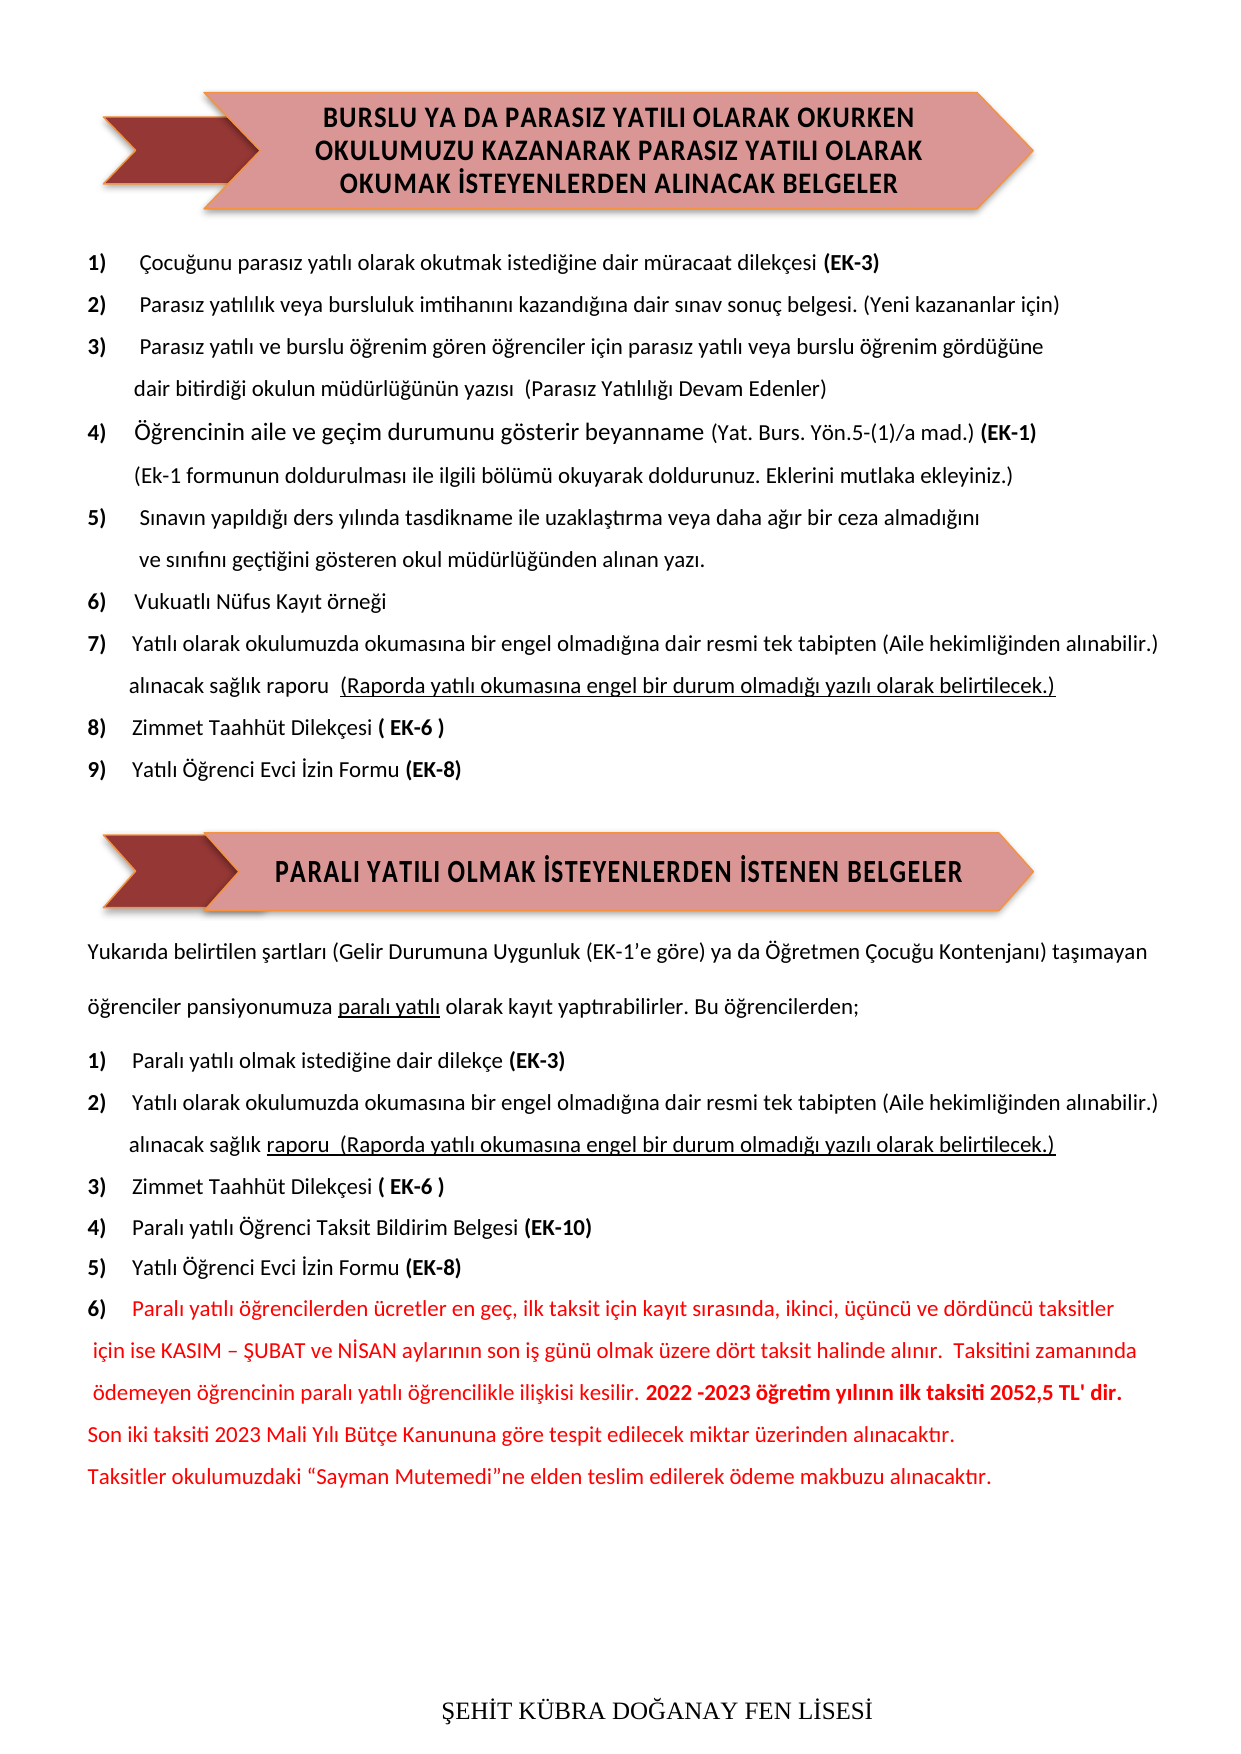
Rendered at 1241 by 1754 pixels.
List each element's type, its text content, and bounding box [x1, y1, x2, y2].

text Yukarıda belirtilen şartları (Gelir Durumuna Uygunluk (EK-1’e göre) ya da Öğretmen Çocuğu Kontenjanı) taşımayan [28, 937, 1240, 966]
text öğrenciler pansiyonumuza paralı yatılı olarak kayıt yaptırabilirler. Bu öğrencilerden; [28, 992, 1240, 1020]
list Paralı yatılı olmak istediğine dair dilekçe (EK-3) [28, 1046, 1240, 1074]
list Sınavın yapıldığı ders yılında tasdikname ile uzaklaştırma veya daha ağır bir ceza almadığını [28, 503, 1240, 531]
text alınacak sağlık raporu (Raporda yatılı okumasına engel bir durum olmadığı yazılı olarak belirtilecek.) [87, 671, 1240, 699]
text ve sınıfını geçtiğini gösteren okul müdürlüğünden alınan yazı. [87, 545, 1240, 573]
list Yatılı olarak okulumuzda okumasına bir engel olmadığına dair resmi tek tabipten (Aile hekimliğinden alınabilir.) [28, 629, 1240, 657]
text (Ek-1 formunun doldurulması ile ilgili bölümü okuyarak doldurunuz. Eklerini mutlaka ekleyiniz.) [87, 461, 1240, 489]
text dair bitirdiği okulun müdürlüğünün yazısı (Parasız Yatılılığı Devam Edenler) [87, 374, 1240, 402]
text Taksitler okulumuzdaki “Sayman Mutemedi”ne elden teslim edilerek ödeme makbuzu alınacaktır. [87, 1462, 1240, 1490]
list Vukuatlı Nüfus Kayıt örneği [28, 587, 1240, 615]
text Son iki taksiti 2023 Mali Yılı Bütçe Kanununa göre tespit edilecek miktar üzerinden alınacaktır. [87, 1420, 1240, 1448]
list Parasız yatılılık veya bursluluk imtihanını kazandığına dair sınav sonuç belgesi. (Yeni kazananlar için) [28, 290, 1240, 318]
list Öğrencinin aile ve geçim durumunu gösterir beyanname (Yat. Burs. Yön.5-(1)/a mad.) (EK-1) [28, 416, 1240, 446]
list Çocuğunu parasız yatılı olarak okutmak istediğine dair müracaat dilekçesi (EK-3) [28, 248, 1240, 276]
text alınacak sağlık raporu (Raporda yatılı okumasına engel bir durum olmadığı yazılı olarak belirtilecek.) [87, 1130, 1240, 1158]
list Parasız yatılı ve burslu öğrenim gören öğrenciler için parasız yatılı veya burslu öğrenim gördüğüne [28, 332, 1240, 360]
list Yatılı Öğrenci Evci İzin Formu (EK-8) [28, 755, 1240, 783]
list Paralı yatılı öğrencilerden ücretler en geç, ilk taksit için kayıt sırasında, ikinci, üçüncü ve dördüncü taksitler [28, 1294, 1240, 1322]
text ödemeyen öğrencinin paralı yatılı öğrencilikle ilişkisi kesilir. 2022 -2023 öğretim yılının ilk taksiti 2052,5 TL' dir. [87, 1378, 1240, 1406]
list Yatılı Öğrenci Evci İzin Formu (EK-8) [28, 1253, 1240, 1281]
text için ise KASIM – ŞUBAT ve NİSAN aylarının son iş günü olmak üzere dört taksit halinde alınır. Taksitini zamanında [87, 1336, 1240, 1364]
list Zimmet Taahhüt Dilekçesi ( EK-6 ) [28, 1172, 1240, 1200]
list Yatılı olarak okulumuzda okumasına bir engel olmadığına dair resmi tek tabipten (Aile hekimliğinden alınabilir.) [28, 1088, 1240, 1116]
list Paralı yatılı Öğrenci Taksit Bildirim Belgesi (EK-10) [28, 1213, 1240, 1241]
list Zimmet Taahhüt Dilekçesi ( EK-6 ) [28, 713, 1240, 741]
